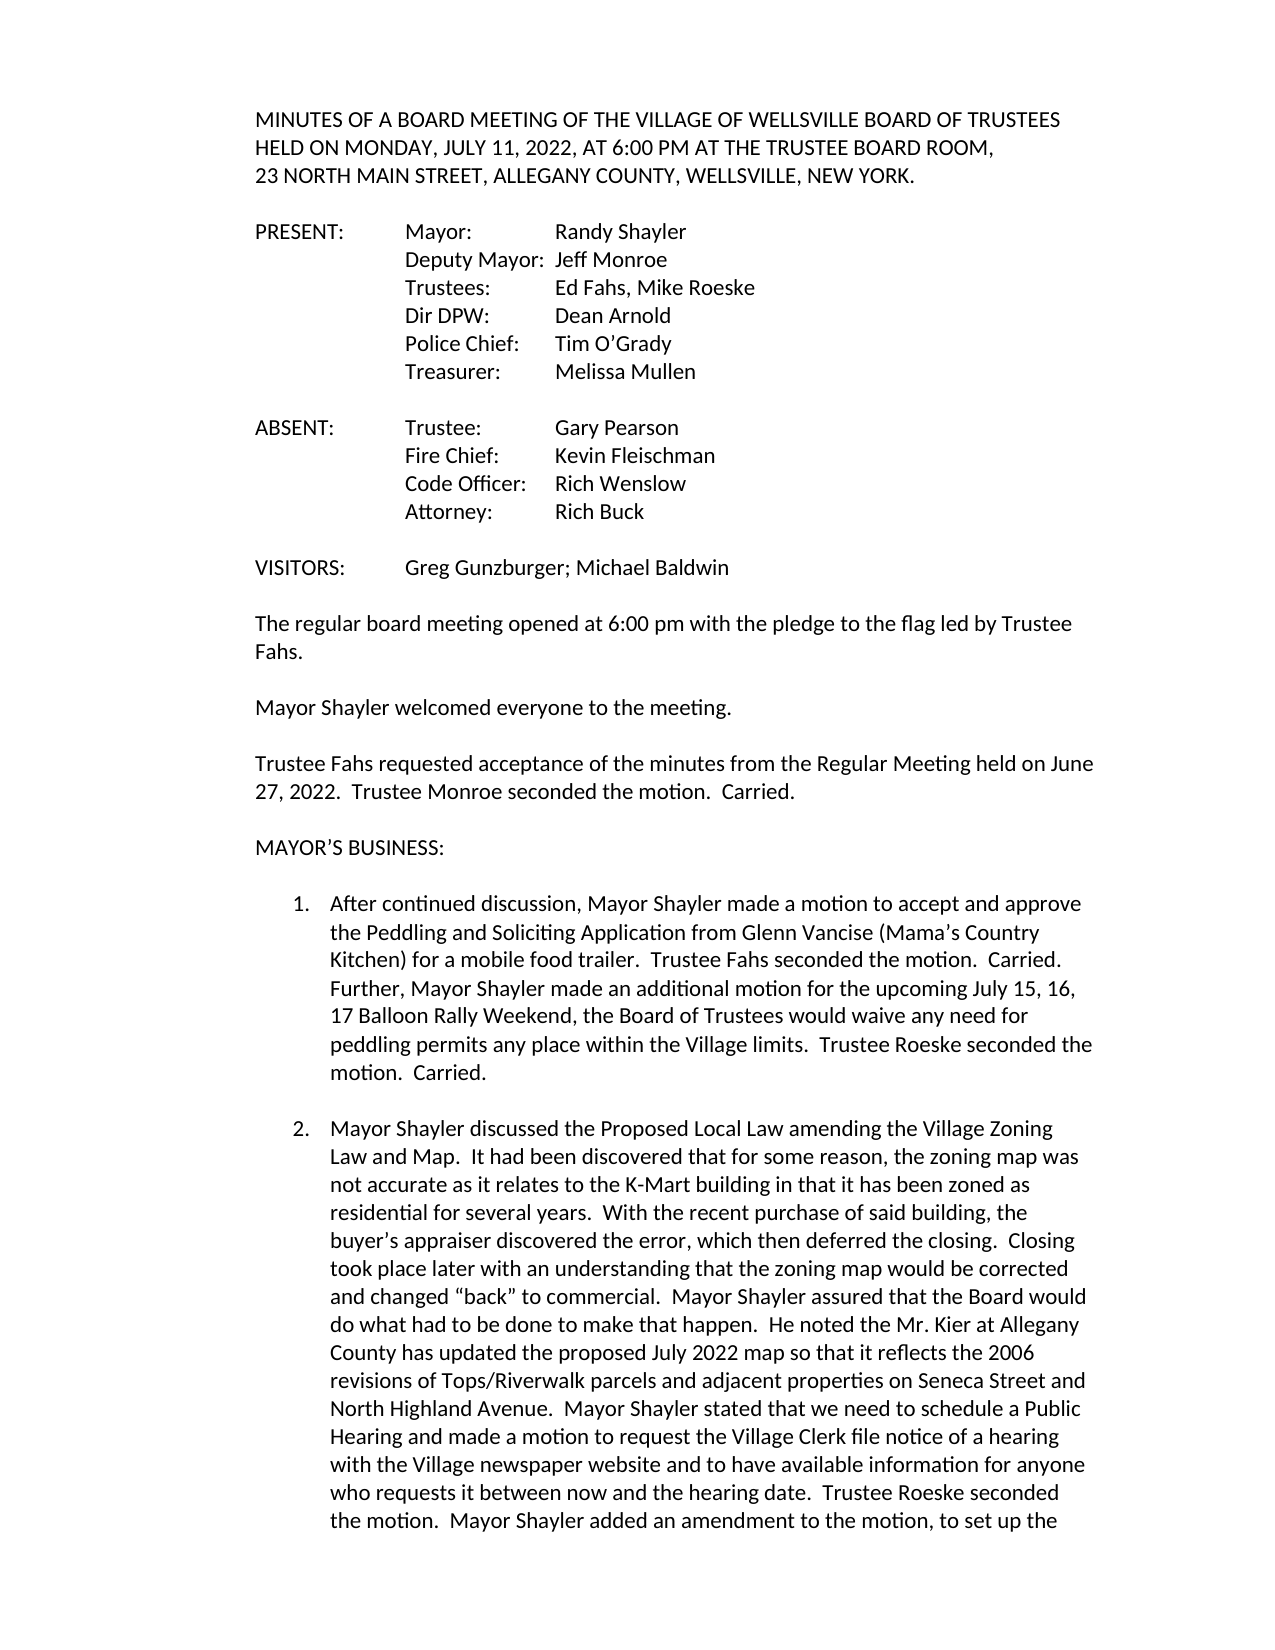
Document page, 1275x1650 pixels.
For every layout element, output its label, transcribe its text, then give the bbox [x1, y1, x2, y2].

text PRESENT: Mayor: Randy Shayler [255, 217, 1095, 245]
text Treasurer: Melissa Mullen [255, 357, 1095, 385]
text Further, Mayor Shayler made an additional motion for the upcoming July 15, 16, 17 Balloon Rally Weekend, the Board of Trustees would waive any need for peddling permits any place within the Village limits. Trustee Roeske seconded the motion. Carried. [330, 974, 1095, 1086]
text Trustee Fahs requested acceptance of the minutes from the Regular Meeting held on June 27, 2022. Trustee Monroe seconded the motion. Carried. [255, 749, 1095, 806]
text ABSENT: Trustee: Gary Pearson [255, 413, 1095, 441]
list After continued discussion, Mayor Shayler made a motion to accept and approve the Peddling and Soliciting Application from Glenn Vancise (Mama’s Country Kitchen) for a mobile food trailer. Trustee Fahs seconded the motion. Carried. [292, 889, 1095, 974]
text Police Chief: Tim O’Grady [255, 329, 1095, 357]
text Fire Chief: Kevin Fleischman [330, 441, 1095, 469]
text Deputy Mayor: Jeff Monroe [255, 245, 1095, 273]
text MINUTES OF A BOARD MEETING OF THE VILLAGE OF WELLSVILLE BOARD OF TRUSTEES HELD ON MONDAY, JULY 11, 2022, AT 6:00 PM AT THE TRUSTEE BOARD ROOM, [255, 105, 1095, 161]
text Mayor Shayler welcomed everyone to the meeting. [255, 693, 1095, 721]
text 23 NORTH MAIN STREET, ALLEGANY COUNTY, WELLSVILLE, NEW YORK. [255, 161, 1095, 189]
text Trustees: Ed Fahs, Mike Roeske [255, 273, 1095, 301]
text The regular board meeting opened at 6:00 pm with the pledge to the flag led by Trustee Fahs. [255, 609, 1095, 665]
text MAYOR’S BUSINESS: [255, 833, 1095, 862]
text Dir DPW: Dean Arnold [255, 301, 1095, 329]
text VISITORS: Greg Gunzburger; Michael Baldwin [255, 553, 1095, 581]
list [292, 1114, 1095, 1534]
text Code Officer: Rich Wenslow [330, 469, 1095, 497]
text Attorney: Rich Buck [330, 497, 1095, 525]
